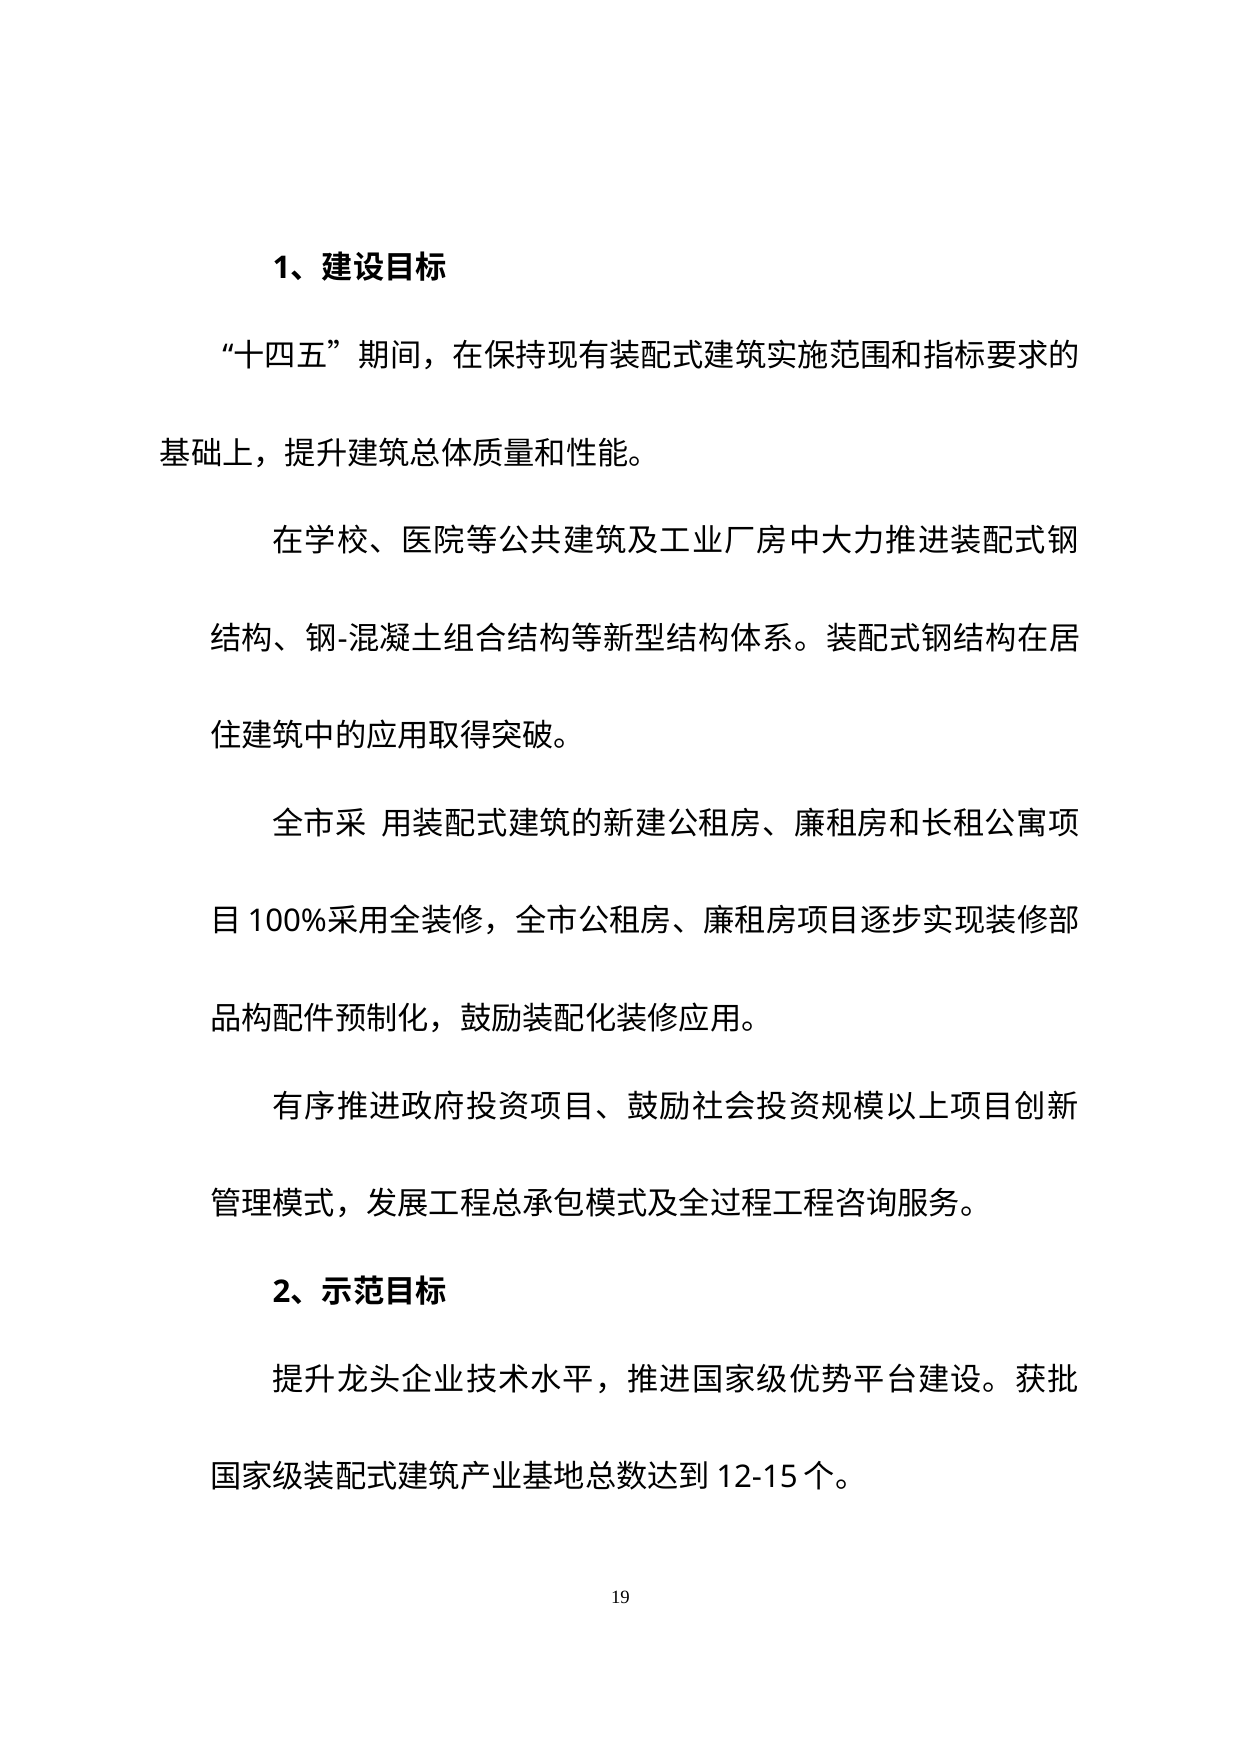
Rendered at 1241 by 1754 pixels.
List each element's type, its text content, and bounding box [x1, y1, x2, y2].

text 有序推进政府投资项目、鼓励社会投资规模以上项目创新管理模式，发展工程总承包模式及全过程工程咨询服务。 [210, 1071, 1081, 1233]
text “十四五”期间，在保持现有装配式建筑实施范围和指标要求的基础上，提升建筑总体质量和性能。 [159, 321, 1081, 483]
text 在学校、医院等公共建筑及工业厂房中大力推进装配式钢结构、钢-混凝土组合结构等新型结构体系。装配式钢结构在居住建筑中的应用取得突破。 [210, 506, 1081, 766]
text 全市采 用装配式建筑的新建公租房、廉租房和长租公寓项目100%采用全装修，全市公租房、廉租房项目逐步实现装修部品构配件预制化，鼓励装配化装修应用。 [210, 788, 1081, 1048]
subtitle 1、建设目标 [210, 233, 1081, 298]
text 提升龙头企业技术水平，推进国家级优势平台建设。获批国家级装配式建筑产业基地总数达到12-15个。 [210, 1344, 1081, 1506]
subtitle 2、示范目标 [210, 1256, 1081, 1321]
